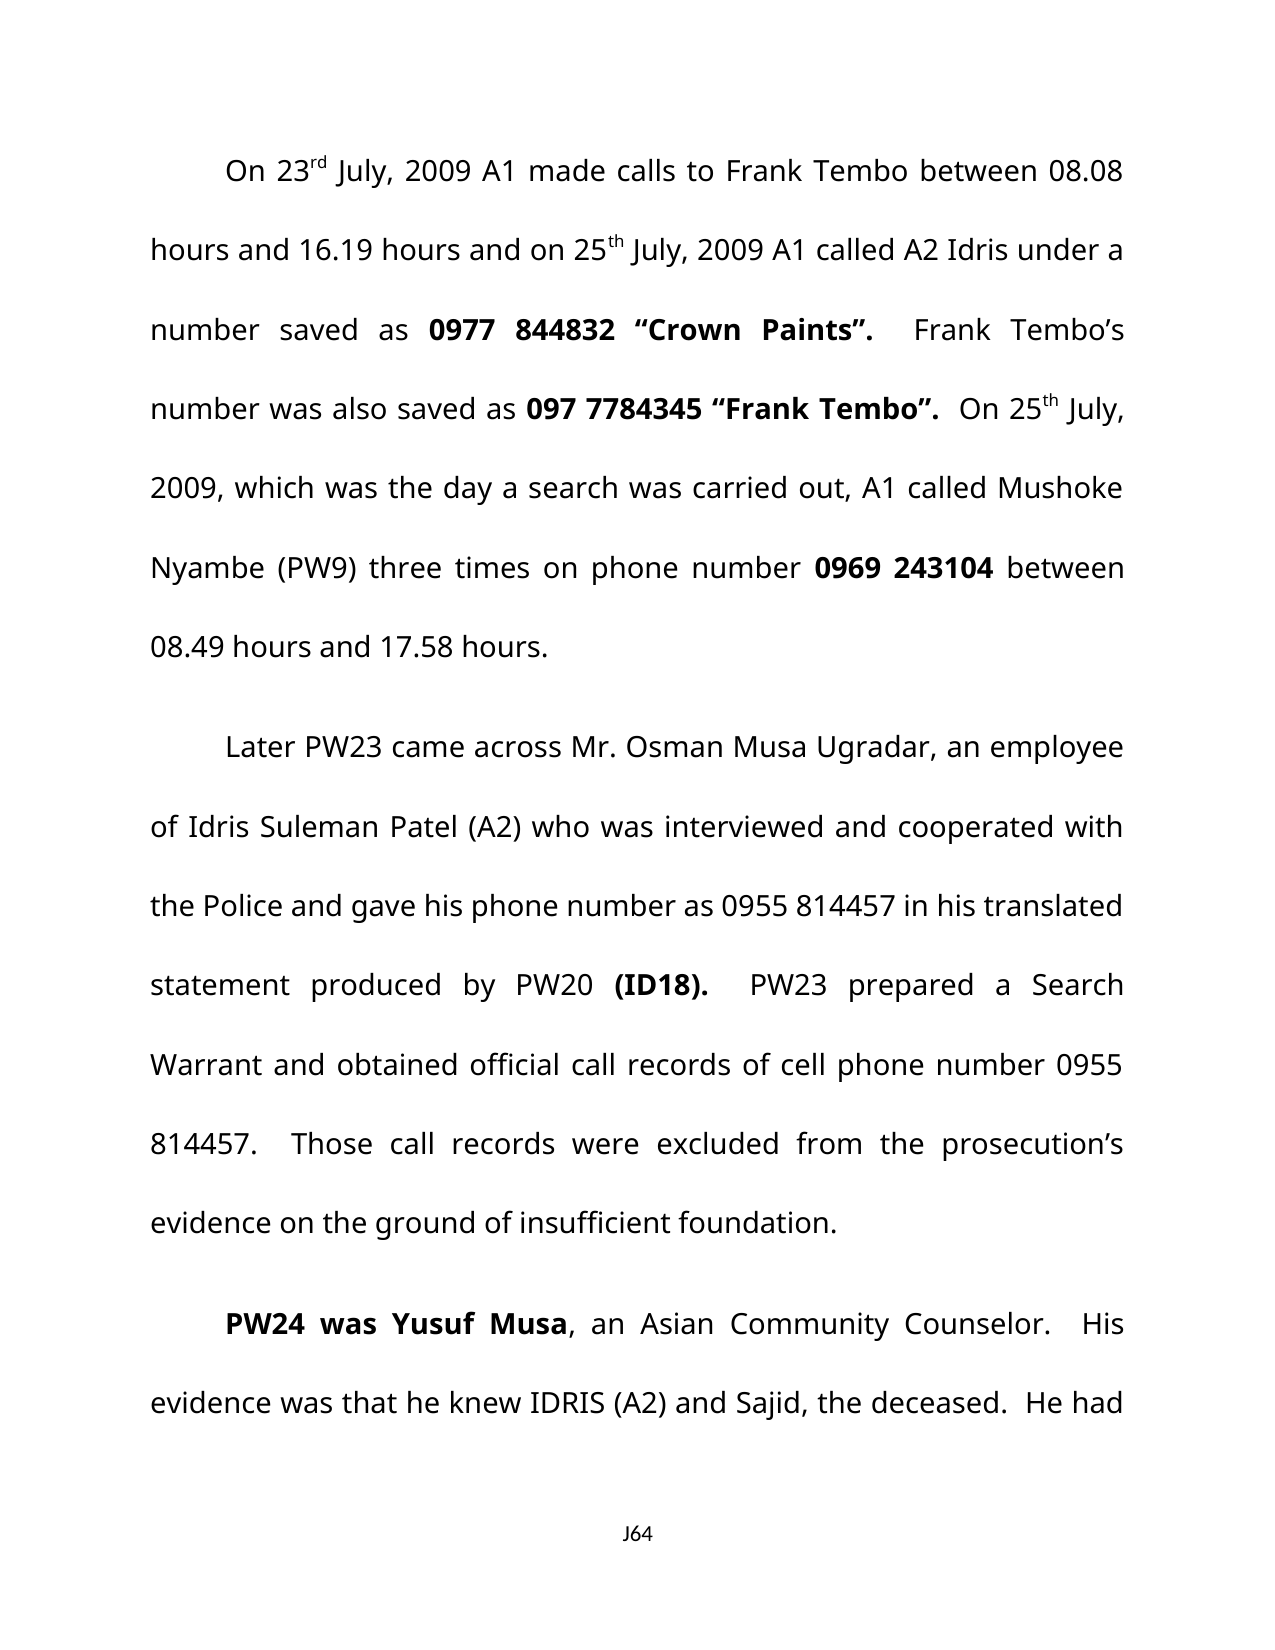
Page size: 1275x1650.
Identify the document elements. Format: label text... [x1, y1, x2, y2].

text Later PW23 came across Mr. Osman Musa Ugradar, an employee of Idris Suleman Patel (A2) who was interviewed and cooperated with the Police and gave his phone number as 0955 814457 in his translated statement produced by PW20 (ID18). PW23 prepared a Search Warrant and obtained official call records of cell phone number 0955 814457. Those call records were excluded from the prosecution’s evidence on the ground of insufficient foundation. [150, 726, 1125, 1242]
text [150, 1303, 1125, 1422]
text On 23rd July, 2009 A1 made calls to Frank Tembo between 08.08 hours and 16.19 hours and on 25th July, 2009 A1 called A2 Idris under a number saved as 0977 844832 “Crown Paints”. Frank Tembo’s number was also saved as 097 7784345 “Frank Tembo”. On 25th July, 2009, which was the day a search was carried out, A1 called Mushoke Nyambe (PW9) three times on phone number 0969 243104 between 08.49 hours and 17.58 hours. [150, 150, 1125, 666]
